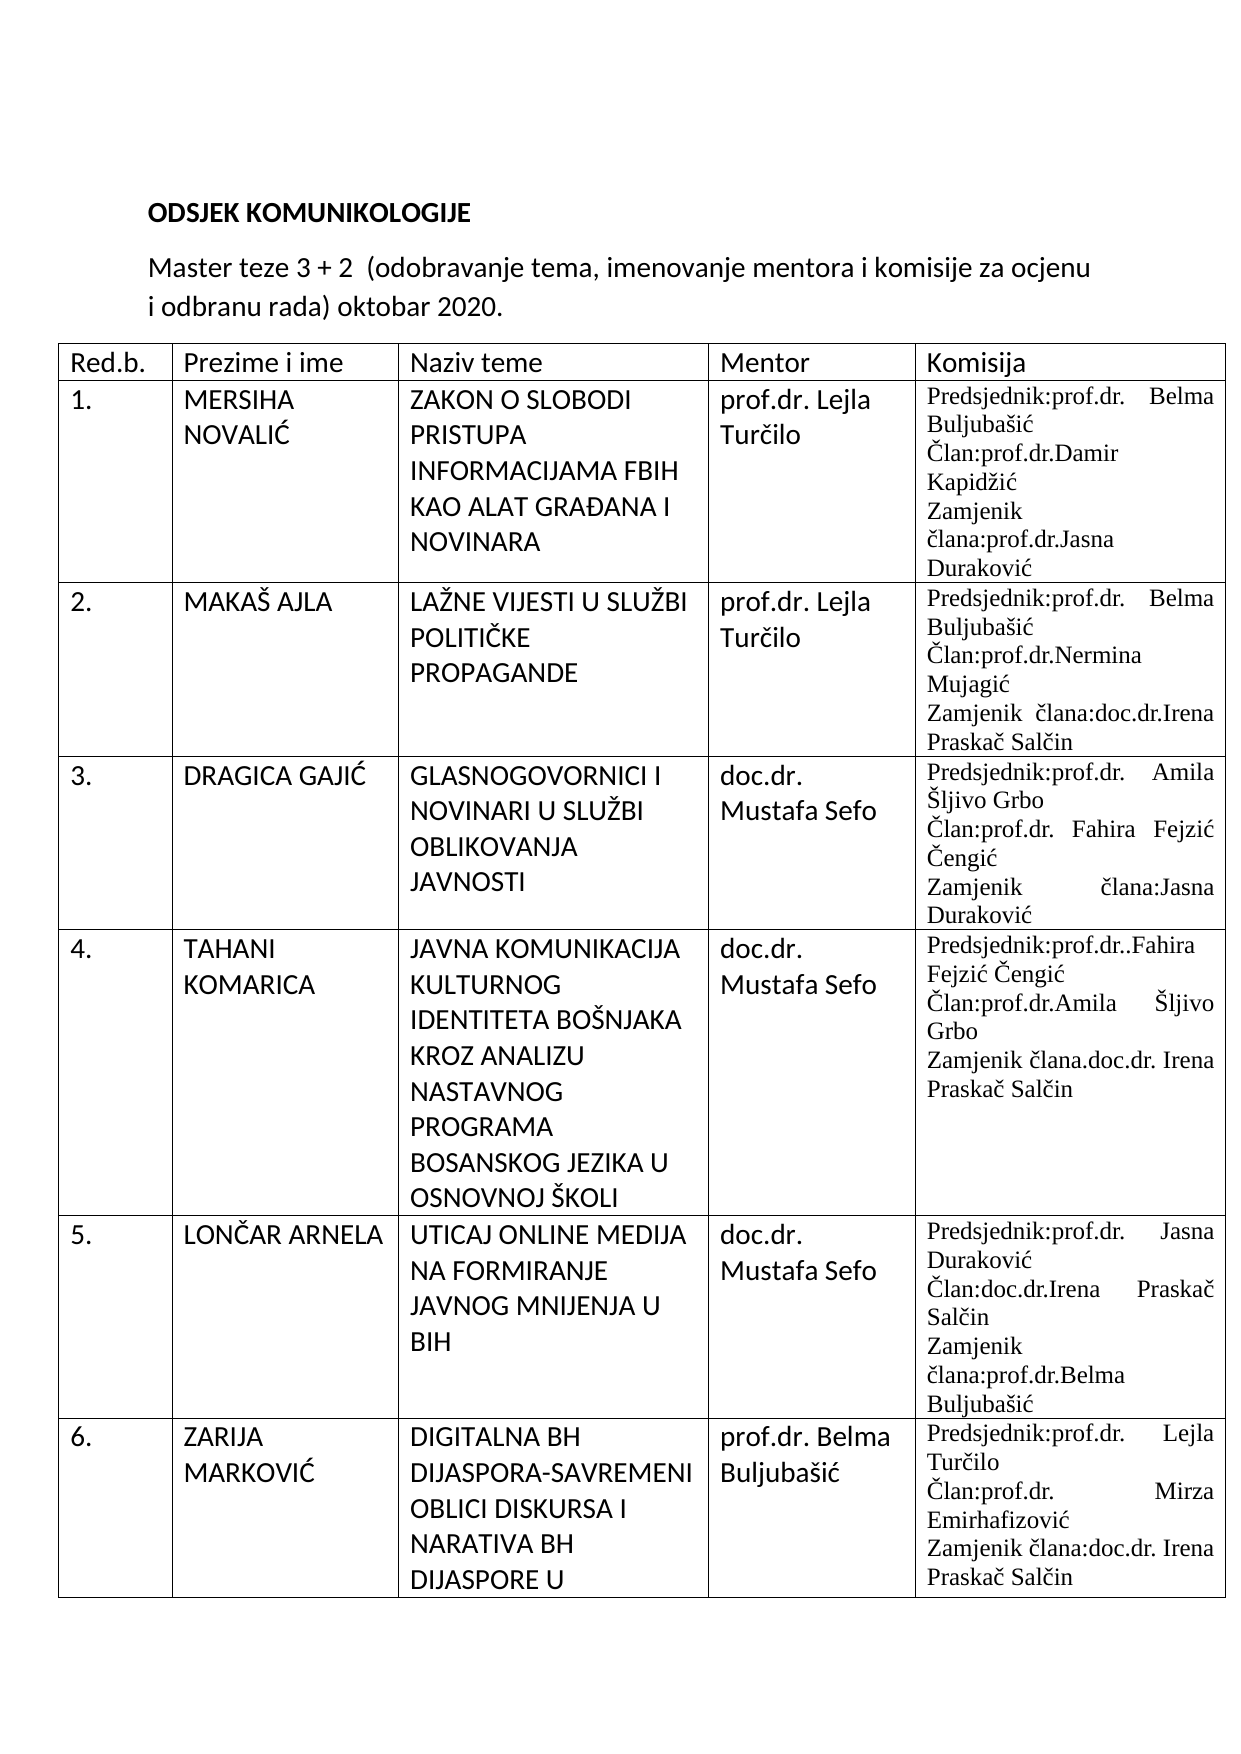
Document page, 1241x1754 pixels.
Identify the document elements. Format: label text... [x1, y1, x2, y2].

table_cell LONČAR ARNELA [173, 1216, 398, 1417]
table_header Prezime i ime [173, 344, 398, 380]
table_header Naziv teme [399, 344, 708, 380]
table_cell Predsjednik:prof.dr..Fahira Fejzić Čengić Član:prof.dr.Amila Šljivo Grbo Zamjenik člana.doc.dr. Irena Praskač Salčin [916, 930, 1225, 1215]
table_cell 6. [59, 1419, 172, 1597]
table_cell 3. [59, 757, 172, 929]
table_cell Predsjednik:prof.dr. Amila Šljivo Grbo Član:prof.dr. Fahira Fejzić Čengić Zamjenik člana:Jasna Duraković [916, 757, 1225, 929]
table_cell UTICAJ ONLINE MEDIJA NA FORMIRANJE JAVNOG MNIJENJA U BIH [399, 1216, 708, 1417]
table_header Mentor [709, 344, 915, 380]
table_cell MAKAŠ AJLA [173, 583, 398, 756]
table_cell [709, 1419, 915, 1597]
table_cell LAŽNE VIJESTI U SLUŽBI POLITIČKE PROPAGANDE [399, 583, 708, 756]
table_cell doc.dr. Mustafa Sefo [709, 930, 915, 1215]
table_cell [916, 1419, 1225, 1597]
text Master teze 3 + 2 (odobravanje tema, imenovanje mentora i komisije za ocjenu i odbranu rada) oktobar 2020. [148, 249, 1093, 324]
table_cell DRAGICA GAJIĆ [173, 757, 398, 929]
table_cell doc.dr. Mustafa Sefo [709, 757, 915, 929]
table_header Red.b. [59, 344, 172, 380]
table_cell MERSIHA NOVALIĆ [173, 381, 398, 582]
table_cell Predsjednik:prof.dr. Belma Buljubašić Član:prof.dr.Damir Kapidžić Zamjenik člana:prof.dr.Jasna Duraković [916, 381, 1225, 582]
table_cell doc.dr. Mustafa Sefo [709, 1216, 915, 1417]
table_cell JAVNA KOMUNIKACIJA KULTURNOG IDENTITETA BOŠNJAKA KROZ ANALIZU NASTAVNOG PROGRAMA BOSANSKOG JEZIKA U OSNOVNOJ ŠKOLI [399, 930, 708, 1215]
table_header Komisija [916, 344, 1225, 380]
text ODSJEK KOMUNIKOLOGIJE [148, 194, 1093, 230]
table_cell Predsjednik:prof.dr. Belma Buljubašić Član:prof.dr.Nermina Mujagić Zamjenik člana:doc.dr.Irena Praskač Salčin [916, 583, 1225, 756]
table_cell ZAKON O SLOBODI PRISTUPA INFORMACIJAMA FBIH KAO ALAT GRAĐANA I NOVINARA [399, 381, 708, 582]
table_cell 5. [59, 1216, 172, 1417]
table_cell 4. [59, 930, 172, 1215]
table_cell prof.dr. Lejla Turčilo [709, 583, 915, 756]
table_cell Predsjednik:prof.dr. Jasna Duraković Član:doc.dr.Irena Praskač Salčin Zamjenik člana:prof.dr.Belma Buljubašić [916, 1216, 1225, 1417]
table_cell 1. [59, 381, 172, 582]
table_cell 2. [59, 583, 172, 756]
table_cell ZARIJA MARKOVIĆ [173, 1419, 398, 1597]
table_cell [399, 1419, 708, 1597]
table_cell TAHANI KOMARICA [173, 930, 398, 1215]
table_cell prof.dr. Lejla Turčilo [709, 381, 915, 582]
table_cell GLASNOGOVORNICI I NOVINARI U SLUŽBI OBLIKOVANJA JAVNOSTI [399, 757, 708, 929]
